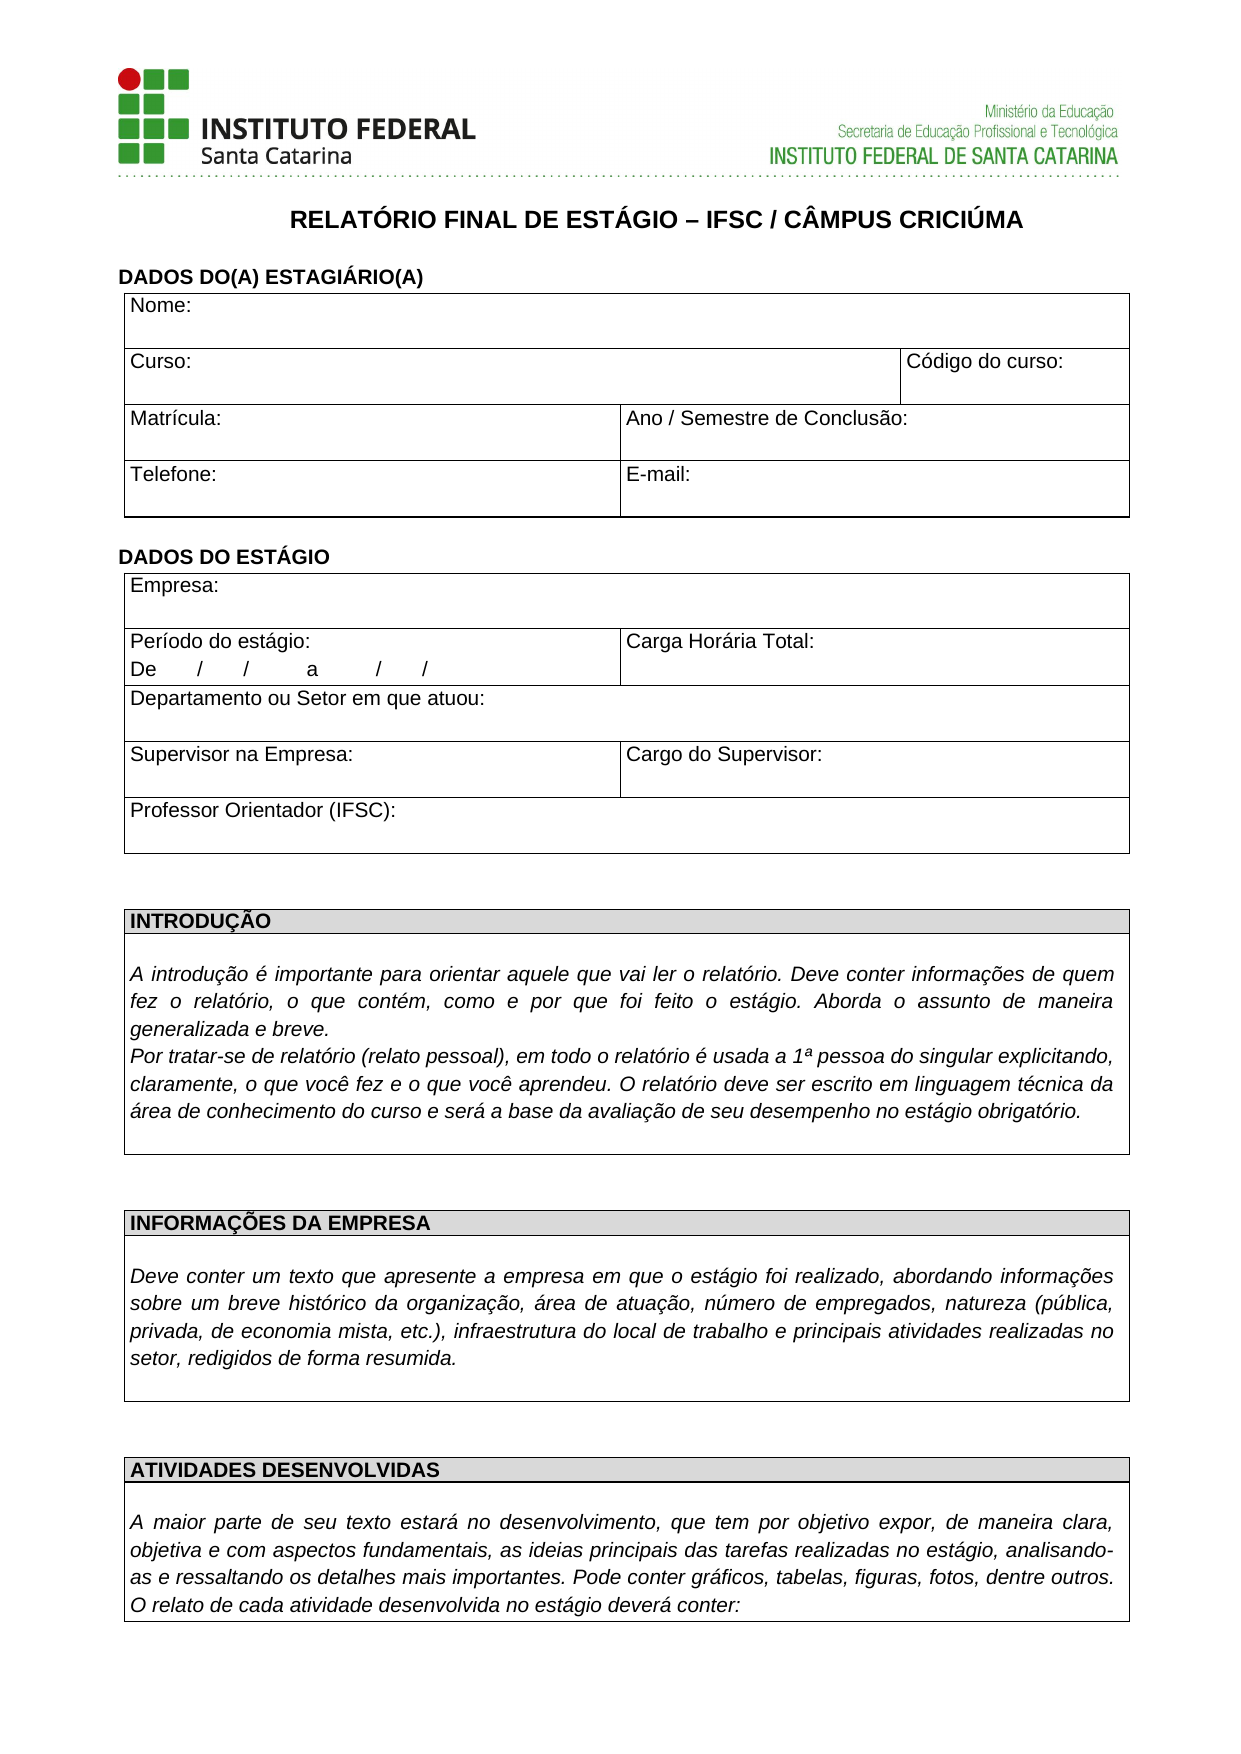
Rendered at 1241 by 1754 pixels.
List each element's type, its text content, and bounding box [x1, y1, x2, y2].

table_cell Telefone: [125, 461, 620, 516]
table_cell A introdução é importante para orientar aquele que vai ler o relatório. Deve conter informações de quem fez o relatório, o que contém, como e por que foi feito o estágio. Aborda o assunto de maneira generalizada e breve. Por tratar-se de relatório (relato pessoal), em todo o relatório é usada a 1ª pessoa do singular explicitando, claramente, o que você fez e o que você aprendeu. O relatório deve ser escrito em linguagem técnica da área de conhecimento do curso e será a base da avaliação de seu desempenho no estágio obrigatório. [125, 934, 1129, 1154]
table_header Nome: [125, 294, 1129, 348]
table_header ATIVIDADES DESENVOLVIDAS [125, 1458, 1129, 1481]
picture [118, 68, 1123, 177]
table_cell Departamento ou Setor em que atuou: [125, 686, 1129, 741]
text DADOS DO(A) ESTAGIÁRIO(A) [118, 265, 1122, 289]
table_cell Cargo do Supervisor: [621, 742, 1129, 797]
table_cell Código do curso: [901, 349, 1129, 404]
table_header Empresa: [125, 574, 1129, 628]
table_cell E-mail: [621, 461, 1129, 516]
table_cell Matrícula: [125, 405, 620, 460]
text RELATÓRIO FINAL DE ESTÁGIO – IFSC / CÂMPUS CRICIÚMA [192, 205, 1122, 233]
table_cell Período do estágio: De / / a / / [125, 629, 620, 685]
table_header INTRODUÇÃO [125, 910, 1129, 933]
table_cell Professor Orientador (IFSC): [125, 798, 1129, 853]
table_cell Carga Horária Total: [621, 629, 1129, 685]
table_cell Deve conter um texto que apresente a empresa em que o estágio foi realizado, abordando informações sobre um breve histórico da organização, área de atuação, número de empregados, natureza (pública, privada, de economia mista, etc.), infraestrutura do local de trabalho e principais atividades realizadas no setor, redigidos de forma resumida. [125, 1236, 1129, 1401]
table_cell Curso: [125, 349, 900, 404]
text DADOS DO ESTÁGIO [118, 545, 1122, 569]
table_cell Ano / Semestre de Conclusão: [621, 405, 1129, 460]
table_cell Supervisor na Empresa: [125, 742, 620, 797]
table_header INFORMAÇÕES DA EMPRESA [125, 1211, 1129, 1235]
